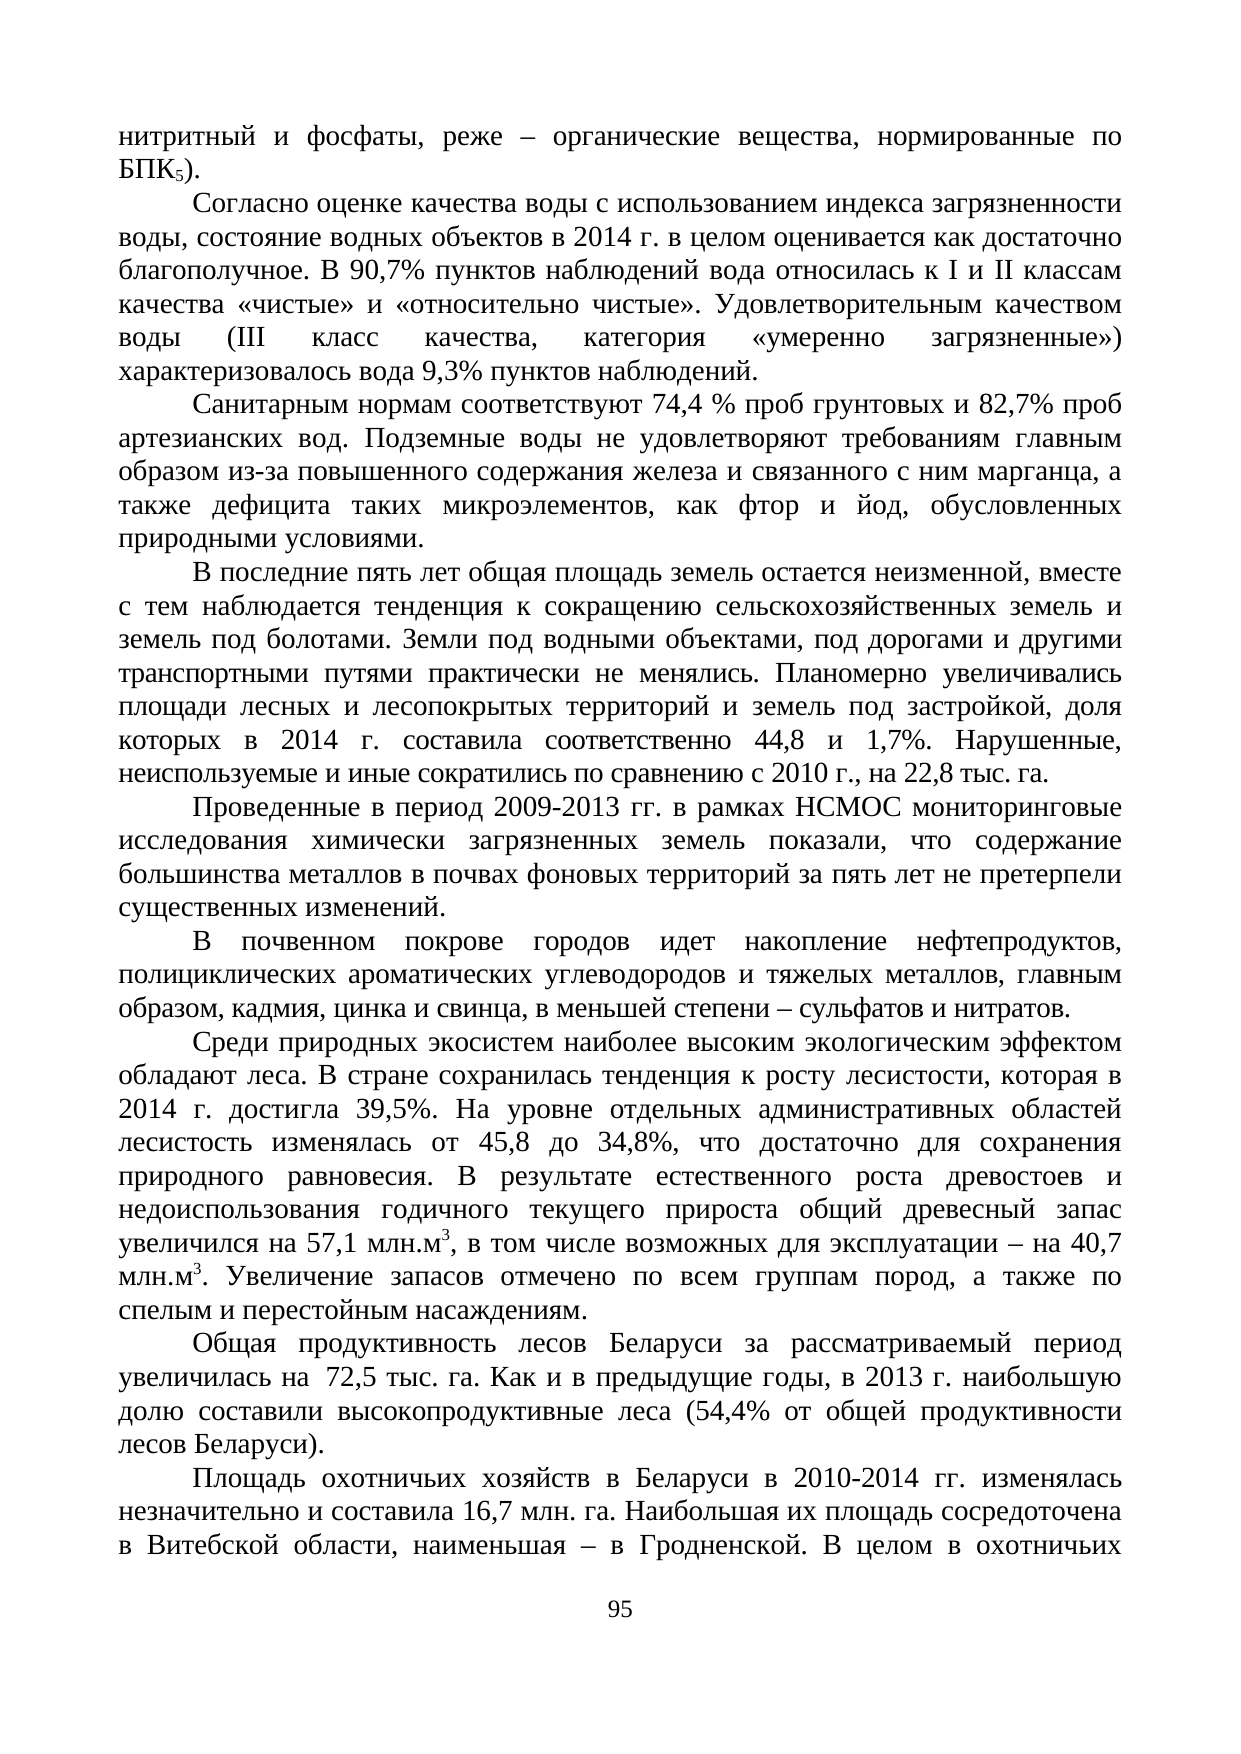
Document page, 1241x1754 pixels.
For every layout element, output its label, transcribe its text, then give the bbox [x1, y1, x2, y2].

text Общая продуктивность лесов Беларуси за рассматриваемый период увеличилась на 72,5 тыс. га. Как и в предыдущие годы, в 2013 г. наибольшую долю составили высокопродуктивные леса (54,4% от общей продуктивности лесов Беларуси). [118, 1326, 1122, 1460]
text Проведенные в период 2009-2013 гг. в рамках НСМОС мониторинговые исследования химически загрязненных земель показали, что содержание большинства металлов в почвах фоновых территорий за пять лет не претерпели существенных изменений. [118, 789, 1122, 923]
text В почвенном покрове городов идет накопление нефтепродуктов, полициклических ароматических углеводородов и тяжелых металлов, главным образом, кадмия, цинка и свинца, в меньшей степени – сульфатов и нитратов. [118, 923, 1122, 1024]
text Согласно оценке качества воды с использованием индекса загрязненности воды, состояние водных объектов в 2014 г. в целом оценивается как достаточно благополучное. В 90,7% пунктов наблюдений вода относилась к I и II классам качества «чистые» и «относительно чистые». Удовлетворительным качеством воды (III класс качества, категория «умеренно загрязненные») характеризовалось вода 9,3% пунктов наблюдений. [118, 185, 1122, 386]
text Санитарным нормам соответствуют 74,4 % проб грунтовых и 82,7% проб артезианских вод. Подземные воды не удовлетворяют требованиям главным образом из-за повышенного содержания железа и связанного с ним марганца, а также дефицита таких микроэлементов, как фтор и йод, обусловленных природными условиями. [118, 386, 1122, 554]
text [118, 118, 1122, 185]
text Среди природных экосистем наиболее высоким экологическим эффектом обладают леса. В стране сохранилась тенденция к росту лесистости, которая в 2014 г. достигла 39,5%. На уровне отдельных административных областей лесистость изменялась от 45,8 до 34,8%, что достаточно для сохранения природного равновесия. В результате естественного роста древостоев и недоиспользования годичного текущего прироста общий древесный запас увеличился на 57,1 млн.м3, в том числе возможных для эксплуатации – на 40,7 млн.м3. Увеличение запасов отмечено по всем группам пород, а также по спелым и перестойным насаждениям. [118, 1024, 1122, 1326]
text В последние пять лет общая площадь земель остается неизменной, вместе с тем наблюдается тенденция к сокращению сельскохозяйственных земель и земель под болотами. Земли под водными объектами, под дорогами и другими транспортными путями практически не менялись. Планомерно увеличивались площади лесных и лесопокрытых территорий и земель под застройкой, доля которых в 2014 г. составила соответственно 44,8 и 1,7%. Нарушенные, неиспользуемые и иные сократились по сравнению с 2010 г., на 22,8 тыс. га. [118, 554, 1122, 789]
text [118, 1460, 1122, 1560]
